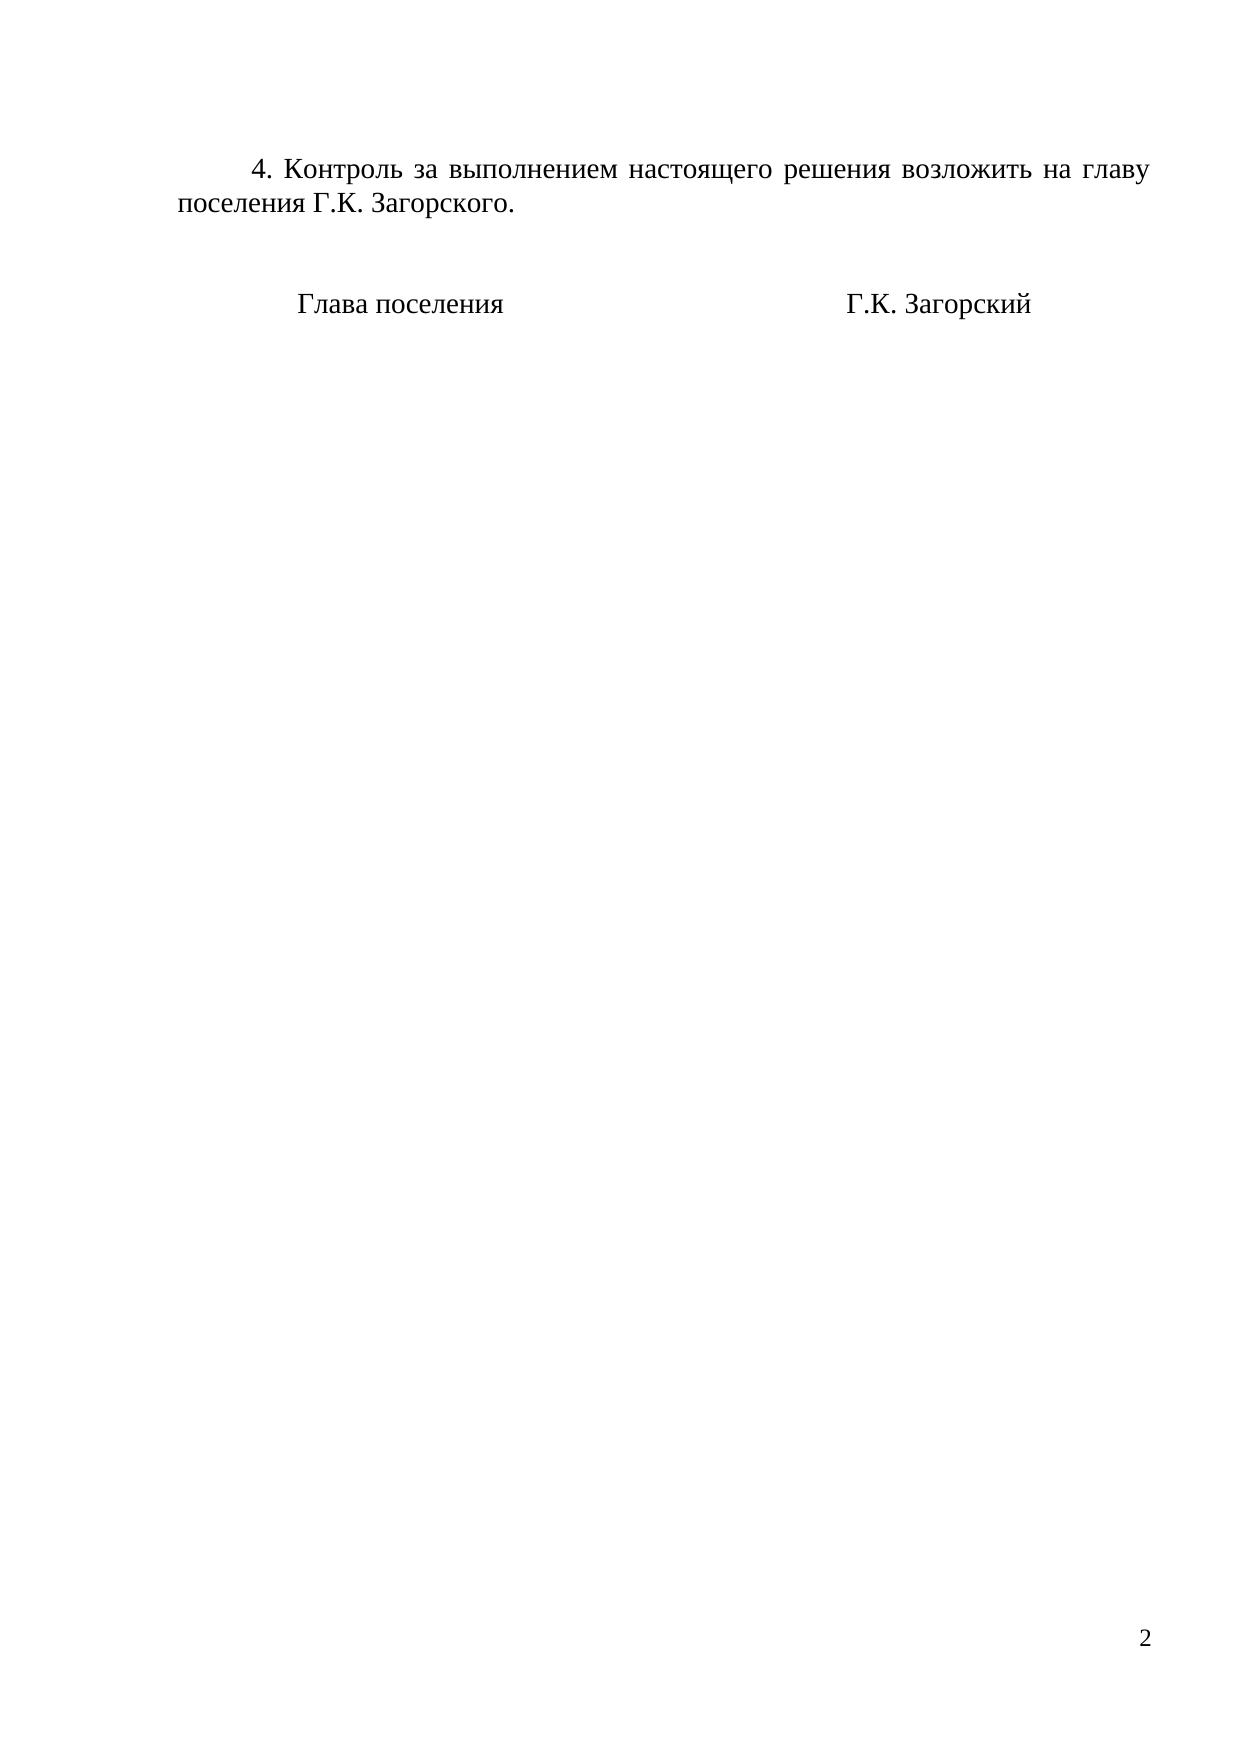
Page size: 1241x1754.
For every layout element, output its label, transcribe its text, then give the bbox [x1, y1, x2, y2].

list 4. Контроль за выполнением настоящего решения возложить на главу поселения Г.К. Загорского. [177, 152, 1152, 219]
text Глава поселения Г.К. Загорский [177, 286, 1152, 319]
